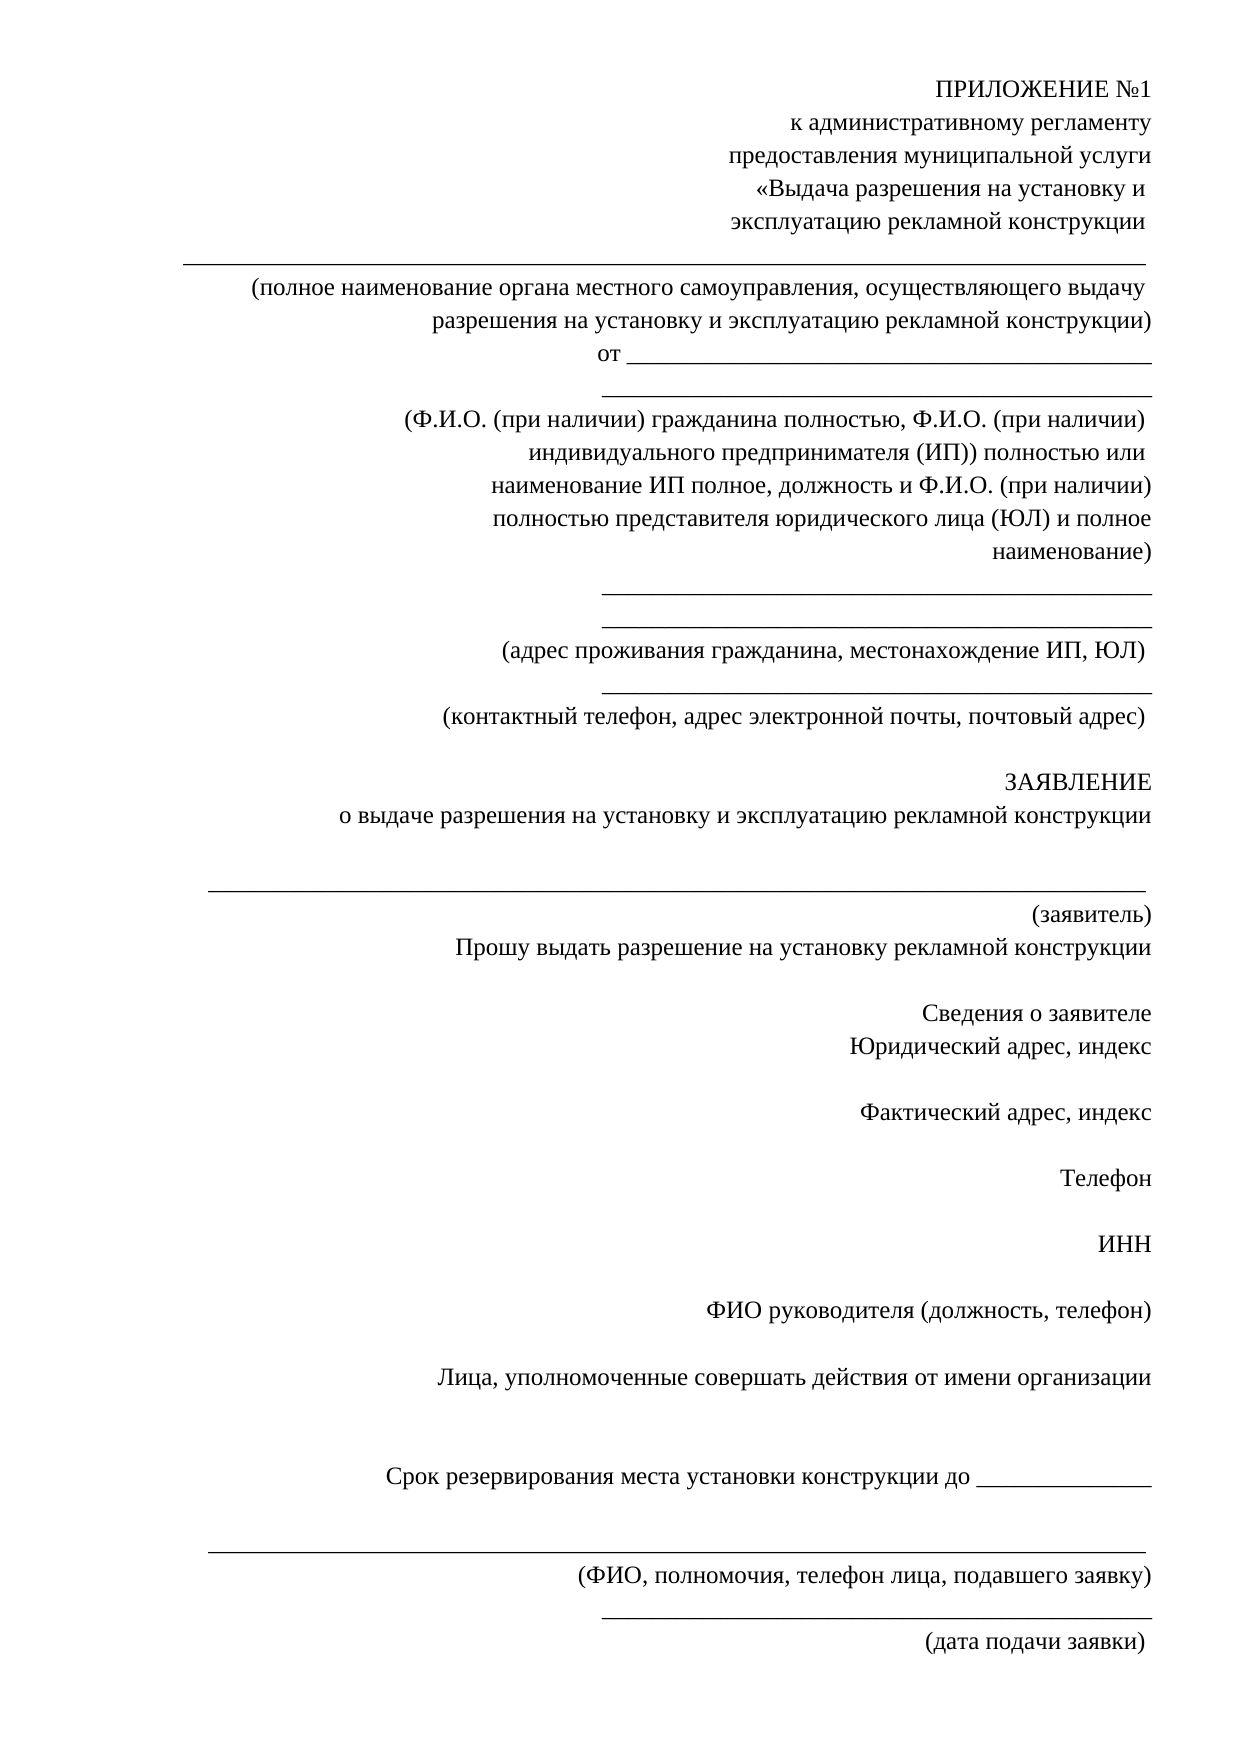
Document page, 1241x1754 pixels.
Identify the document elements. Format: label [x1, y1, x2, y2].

text [148, 74, 1152, 1654]
